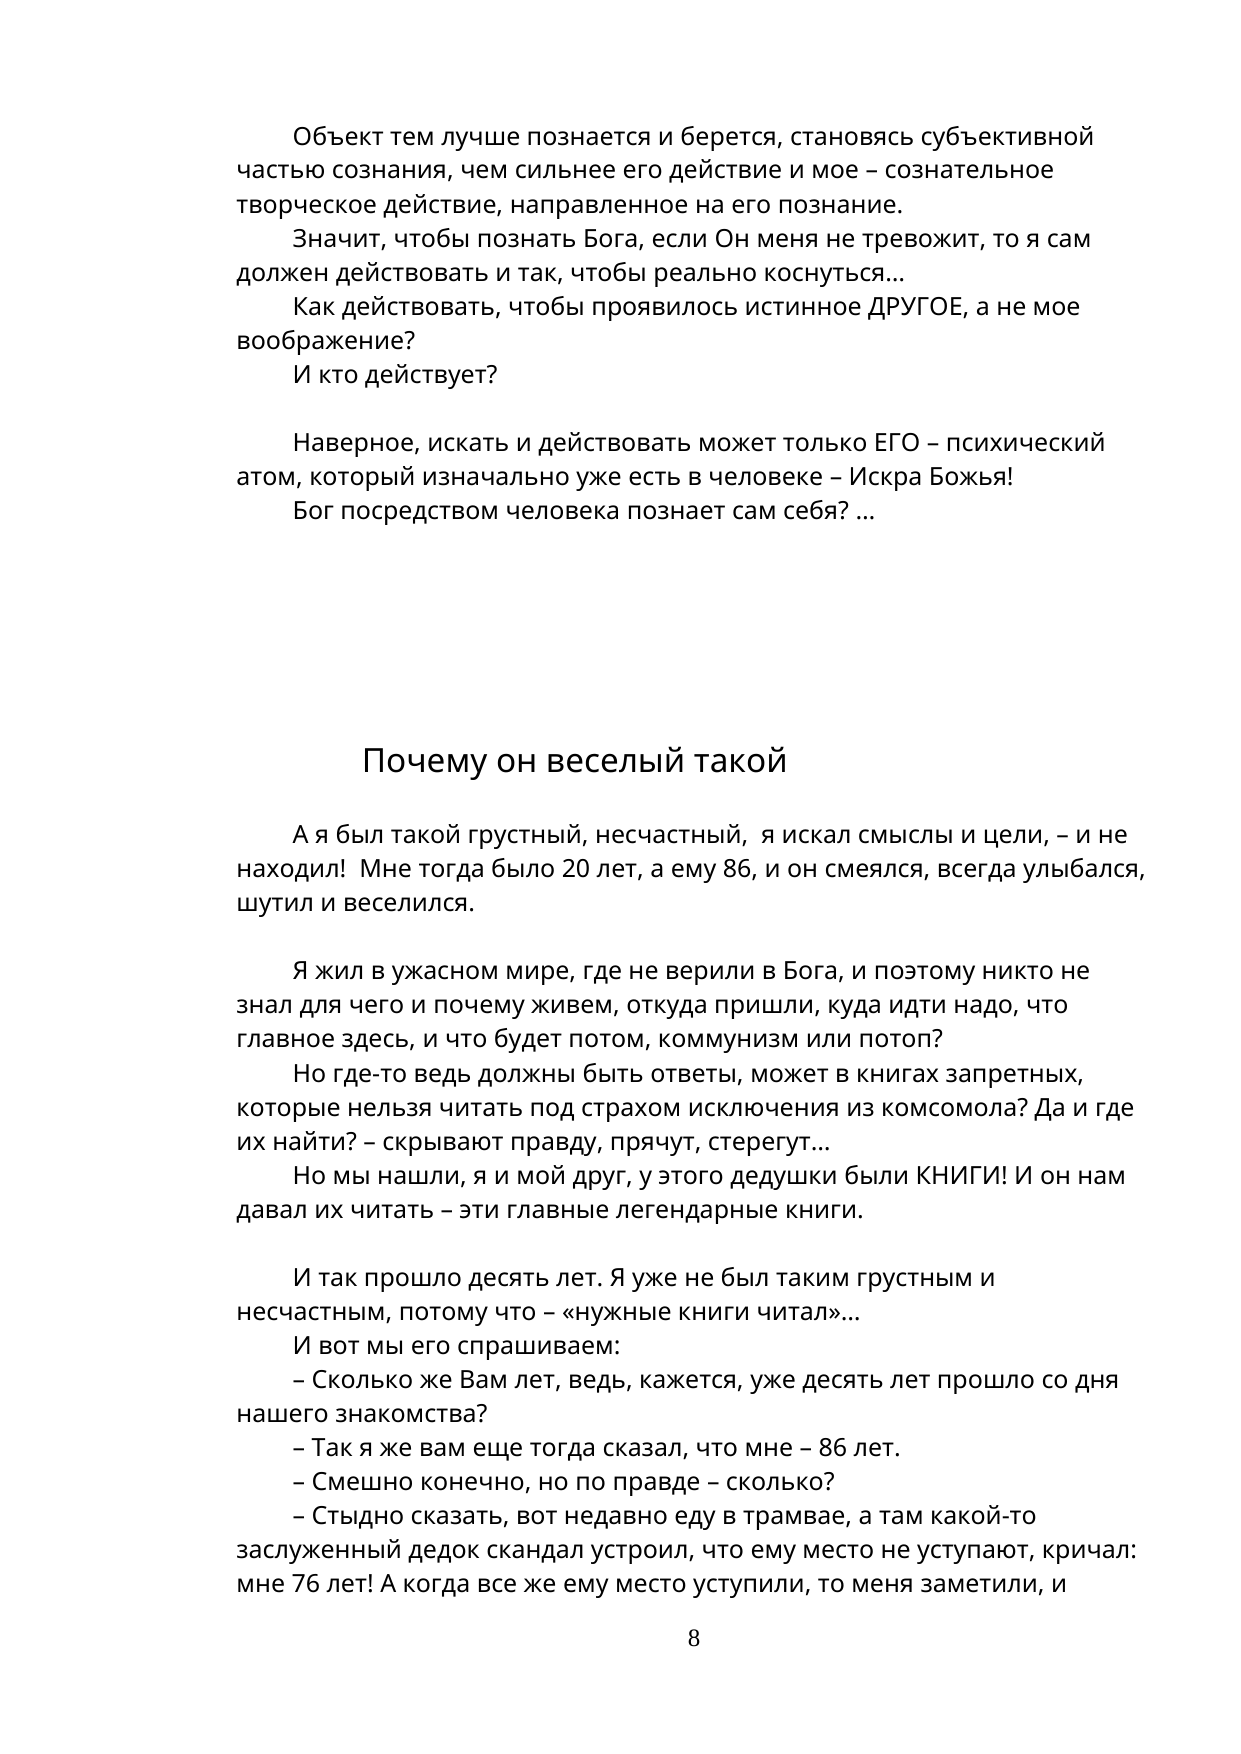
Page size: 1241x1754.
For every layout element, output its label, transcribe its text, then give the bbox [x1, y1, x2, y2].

text Но где-то ведь должны быть ответы, может в книгах запретных, которые нельзя читать под страхом исключения из комсомола? Да и где их найти? – скрывают правду, прячут, стерегут… [236, 1055, 1152, 1157]
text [236, 1498, 1152, 1600]
text Как действовать, чтобы проявилось истинное ДРУГОЕ, а не мое воображение? [236, 288, 1152, 357]
text И кто действует? [236, 357, 1152, 391]
text Наверное, искать и действовать может только ЕГО – психический атом, который изначально уже есть в человеке – Искра Божья! [236, 425, 1152, 493]
text – Сколько же Вам лет, ведь, кажется, уже десять лет прошло со дня нашего знакомства? [236, 1362, 1152, 1430]
text – Смешно конечно, но по правде – сколько? [236, 1464, 1152, 1498]
text Почему он веселый такой [236, 737, 1152, 783]
text – Так я же вам еще тогда сказал, что мне – 86 лет. [236, 1430, 1152, 1464]
text Объект тем лучше познается и берется, становясь субъективной частью сознания, чем сильнее его действие и мое – сознательное творческое действие, направленное на его познание. [236, 118, 1152, 220]
text И так прошло десять лет. Я уже не был таким грустным и несчастным, потому что – «нужные книги читал»… [236, 1259, 1152, 1328]
text А я был такой грустный, несчастный, я искал смыслы и цели, – и не находил! Мне тогда было 20 лет, а ему 86, и он смеялся, всегда улыбался, шутил и веселился. [236, 817, 1152, 919]
text Значит, чтобы познать Бога, если Он меня не тревожит, то я сам должен действовать и так, чтобы реально коснуться… [236, 220, 1152, 288]
text Я жил в ужасном мире, где не верили в Бога, и поэтому никто не знал для чего и почему живем, откуда пришли, куда идти надо, что главное здесь, и что будет потом, коммунизм или потоп? [236, 953, 1152, 1055]
text Но мы нашли, я и мой друг, у этого дедушки были КНИГИ! И он нам давал их читать – эти главные легендарные книги. [236, 1157, 1152, 1226]
text И вот мы его спрашиваем: [236, 1328, 1152, 1362]
text Бог посредством человека познает сам себя? … [236, 493, 1152, 527]
